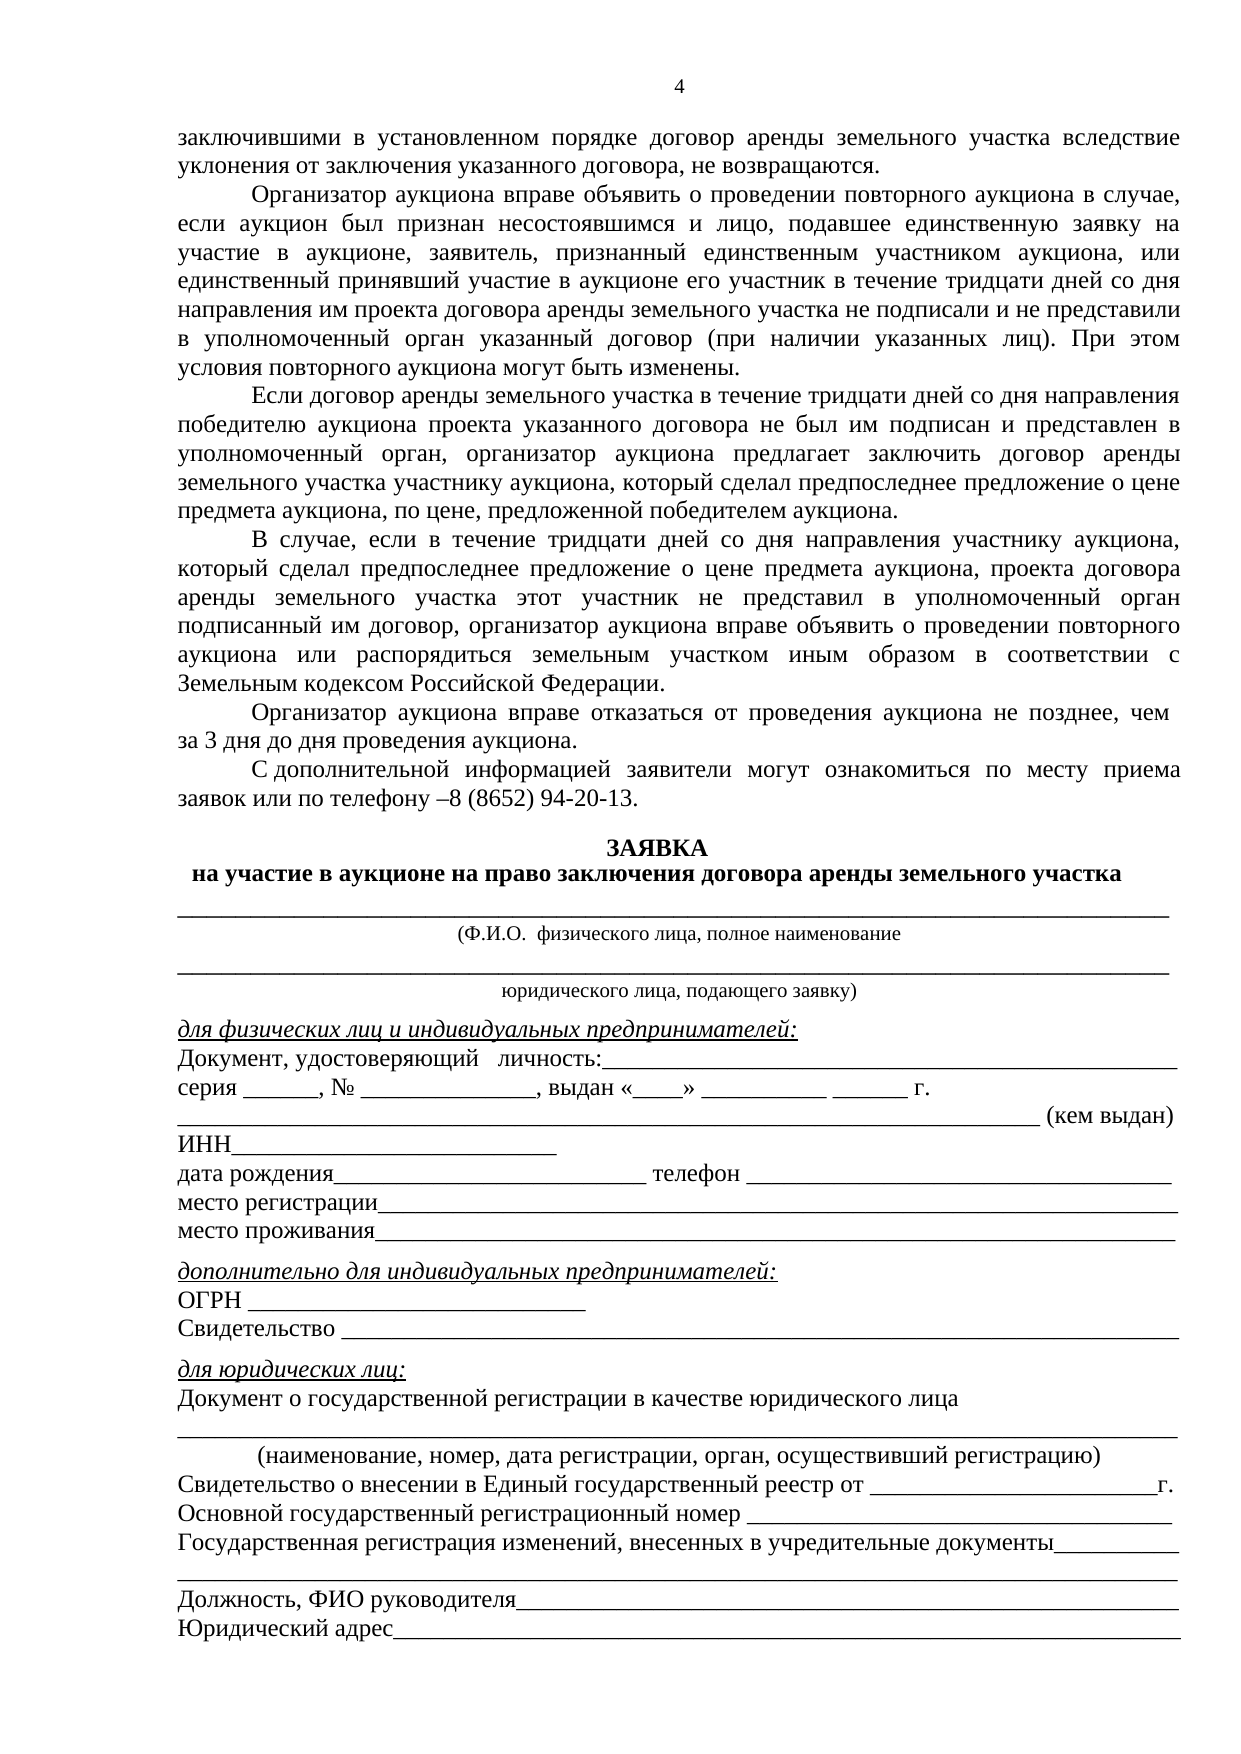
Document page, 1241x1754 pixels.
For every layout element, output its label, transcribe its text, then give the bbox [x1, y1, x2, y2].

text место регистрации________________________________________________________________ [177, 1187, 1181, 1215]
text место проживания________________________________________________________________ [177, 1215, 1181, 1244]
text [177, 122, 1181, 179]
text В случае, если в течение тридцати дней со дня направления участнику аукциона, который сделал предпоследнее предложение о цене предмета аукциона, проекта договора аренды земельного участка этот участник не представил в уполномоченный орган подписанный им договор, организатор аукциона вправе объявить о проведении повторного аукциона или распорядиться земельным участком иным образом в соответствии с Земельным кодексом Российской Федерации. [177, 524, 1181, 697]
text для физических лиц и индивидуальных предпринимателей: [177, 1014, 1181, 1043]
text (наименование, номер, дата регистрации, орган, осуществивший регистрацию) [177, 1441, 1181, 1469]
text (Ф.И.О. физического лица, полное наименование [177, 920, 1181, 944]
text серия ______, № ______________, выдан «____» __________ ______ г. [177, 1072, 1181, 1100]
text ОГРН ___________________________ [177, 1285, 1181, 1313]
text Должность, ФИО руководителя_____________________________________________________ [177, 1584, 1181, 1613]
text для юридических лиц: [177, 1354, 1181, 1383]
text ИНН__________________________ [177, 1129, 1181, 1158]
text Основной государственный регистрационный номер __________________________________ [177, 1498, 1181, 1527]
text ЗАЯВКА [177, 837, 1137, 862]
text Если договор аренды земельного участка в течение тридцати дней со дня направления победителю аукциона проекта указанного договора не был им подписан и представлен в уполномоченный орган, организатор аукциона предлагает заключить договор аренды земельного участка участнику аукциона, который сделал предпоследнее предложение о цене предмета аукциона, по цене, предложенной победителем аукциона. [177, 381, 1181, 524]
text ____________________________________________________________________ [177, 944, 1181, 978]
text Государственная регистрация изменений, внесенных в учредительные документы__________ [177, 1527, 1181, 1556]
text _____________________________________________________________________ (кем выдан) [177, 1100, 1181, 1129]
text Свидетельство о внесении в Единый государственный реестр от _______________________г. [177, 1469, 1181, 1498]
text на участие в аукционе на право заключения договора аренды земельного участка [177, 862, 1137, 887]
text дополнительно для индивидуальных предпринимателей: [177, 1256, 1181, 1285]
text юридического лица, подающего заявку) [177, 978, 1181, 1002]
text Организатор аукциона вправе объявить о проведении повторного аукциона в случае, если аукцион был признан несостоявшимся и лицо, подавшее единственную заявку на участие в аукционе, заявитель, признанный единственным участником аукциона, или единственный принявший участие в аукционе его участник в течение тридцати дней со дня направления им проекта договора аренды земельного участка не подписали и не представили в уполномоченный орган указанный договор (при наличии указанных лиц). При этом условия повторного аукциона могут быть изменены. [177, 179, 1181, 381]
text Организатор аукциона вправе отказаться от проведения аукциона не позднее, чем за 3 дня до дня проведения аукциона. [177, 697, 1181, 754]
text ____________________________________________________________________ [177, 887, 1181, 920]
text Документ о государственной регистрации в качестве юридического лица ________________________________________________________________________________ [177, 1383, 1181, 1441]
text Юридический адрес_______________________________________________________________ [177, 1613, 1181, 1642]
text ________________________________________________________________________________ [177, 1556, 1181, 1584]
text Документ, удостоверяющий личность:______________________________________________ [177, 1043, 1181, 1072]
text С дополнительной информацией заявители могут ознакомиться по месту приема заявок или по телефону –8 (8652) 94-20-13. [177, 754, 1181, 812]
text дата рождения_________________________ телефон __________________________________ [177, 1158, 1181, 1187]
text Свидетельство ___________________________________________________________________ [177, 1313, 1181, 1342]
